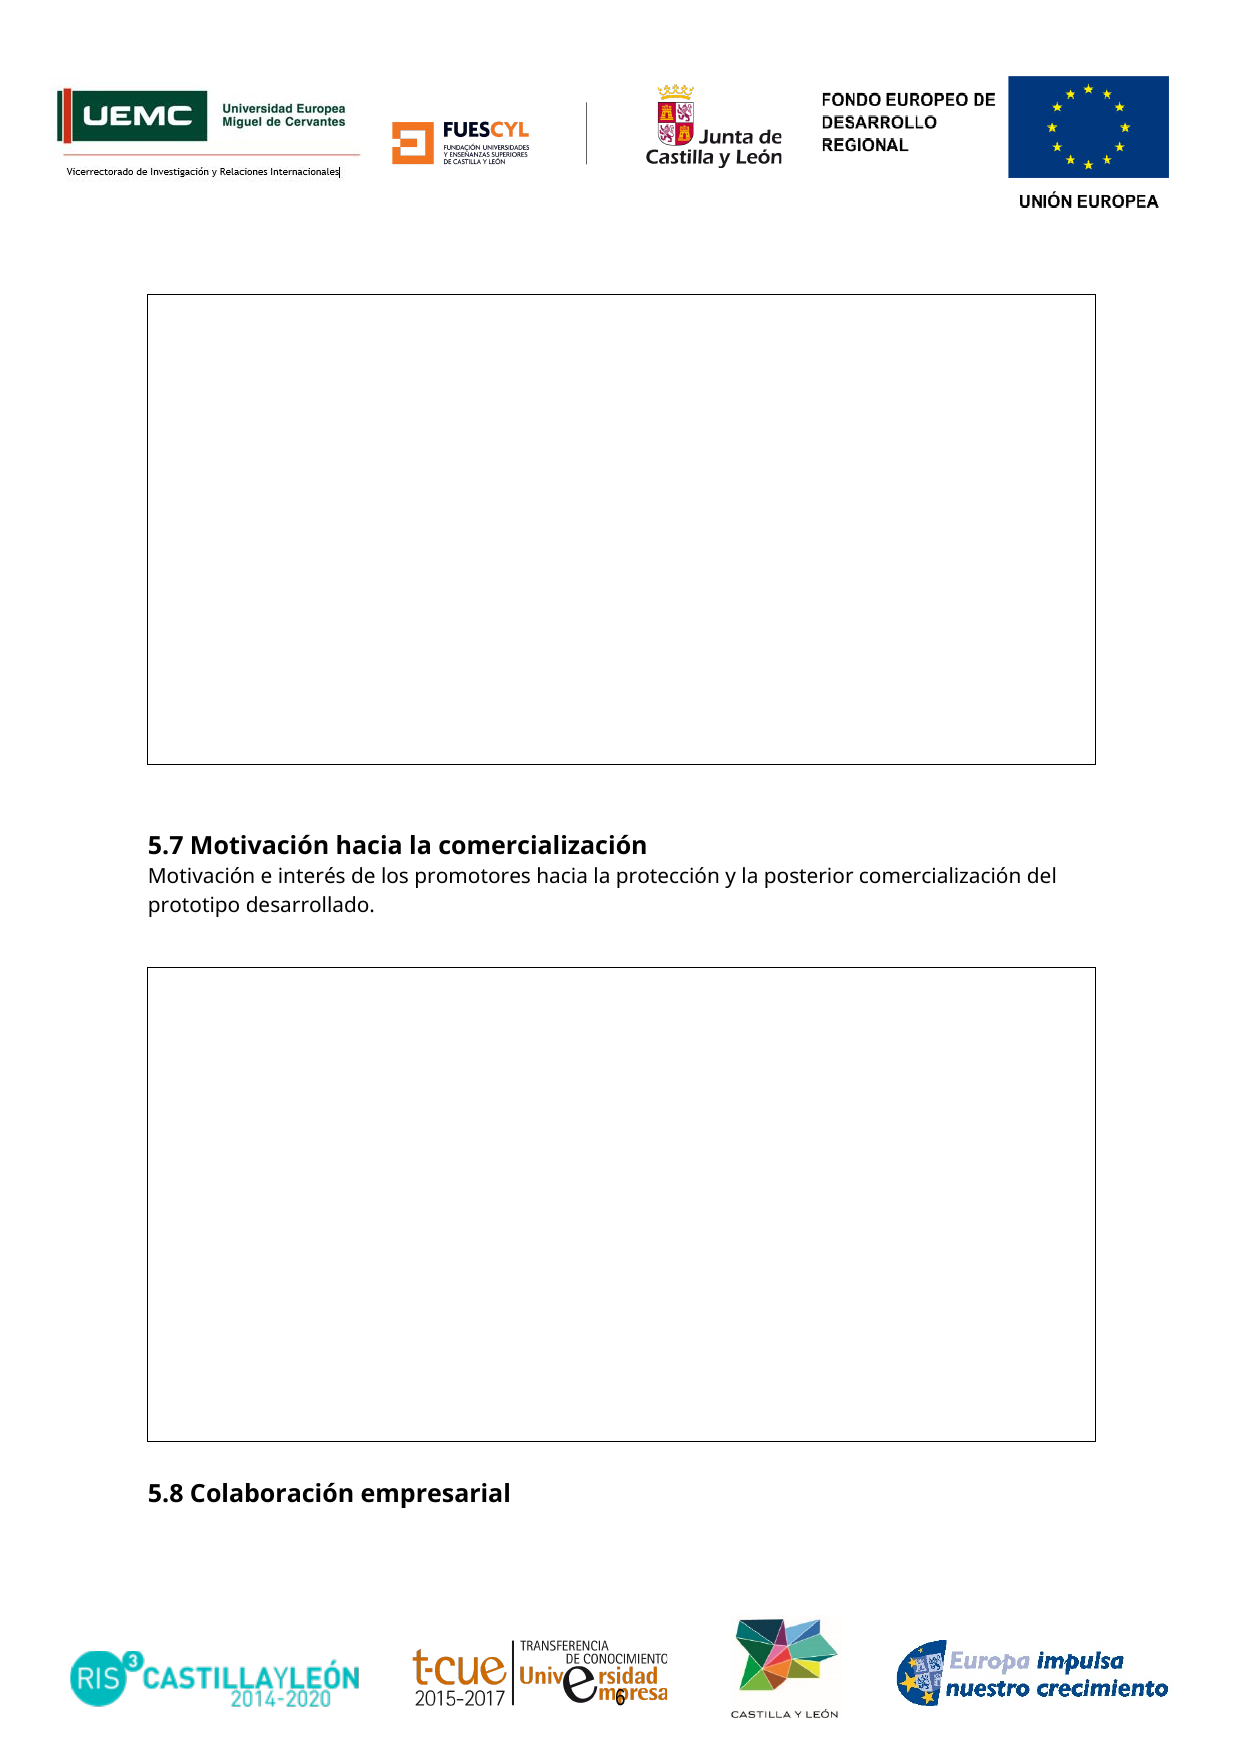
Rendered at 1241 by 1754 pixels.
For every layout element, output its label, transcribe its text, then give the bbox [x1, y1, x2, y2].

table_header [148, 295, 1095, 764]
table_header [148, 968, 1095, 1441]
picture [822, 76, 1169, 208]
text 5.7 Motivación hacia la comercialización [148, 828, 1092, 862]
text 5.8 Colaboración empresarial [148, 1476, 1092, 1510]
picture [50, 78, 365, 191]
picture [392, 84, 782, 168]
picture [731, 1615, 842, 1718]
picture [896, 1640, 1173, 1706]
text Motivación e interés de los promotores hacia la protección y la posterior comercialización del prototipo desarrollado. [148, 862, 1092, 918]
picture [412, 1640, 668, 1706]
picture [70, 1651, 360, 1708]
